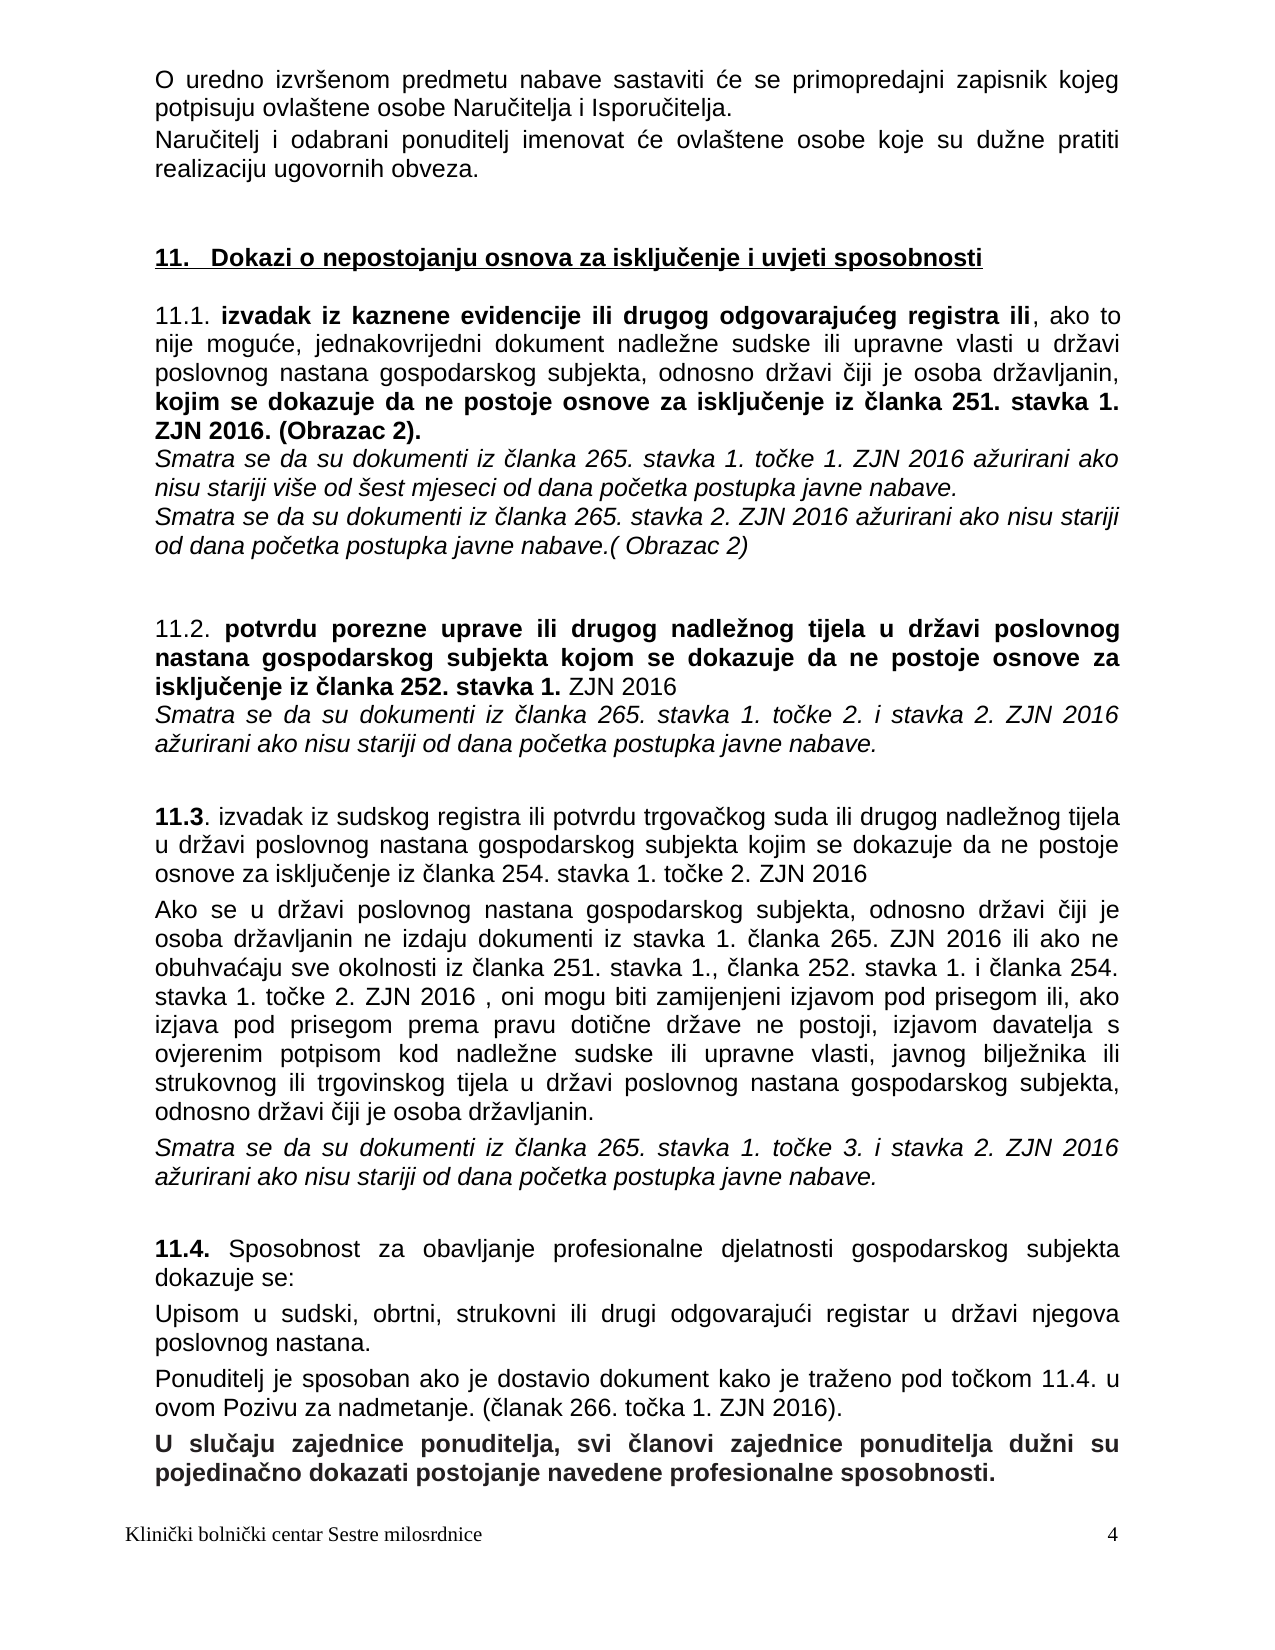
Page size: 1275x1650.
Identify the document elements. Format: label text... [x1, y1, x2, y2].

text Upisom u sudski, obrtni, strukovni ili drugi odgovarajući registar u državi njegova poslovnog nastana. [154, 1299, 1121, 1356]
text 11.3. izvadak iz sudskog registra ili potvrdu trgovačkog suda ili drugog nadležnog tijela u državi poslovnog nastana gospodarskog subjekta kojim se dokazuje da ne postoje osnove za isključenje iz članka 254. stavka 1. točke 2. ZJN 2016 [154, 801, 1121, 888]
text Ponuditelj je sposoban ako je dostavio dokument kako je traženo pod točkom 11.4. u ovom Pozivu za nadmetanje. (članak 266. točka 1. ZJN 2016). [154, 1364, 1121, 1421]
text Smatra se da su dokumenti iz članka 265. stavka 1. točke 3. i stavka 2. ZJN 2016 ažurirani ako nisu stariji od dana početka postupka javne nabave. [154, 1133, 1121, 1190]
text U slučaju zajednice ponuditelja, svi članovi zajednice ponuditelja dužni su pojedinačno dokazati postojanje navedene profesionalne sposobnosti. [154, 1429, 1121, 1486]
text 11. Dokazi o nepostojanju osnova za isključenje i uvjeti sposobnosti [154, 243, 1121, 272]
text Smatra se da su dokumenti iz članka 265. stavka 1. točke 1. ZJN 2016 ažurirani ako nisu stariji više od šest mjeseci od dana početka postupka javne nabave. [154, 444, 1121, 502]
text 11.1. izvadak iz kaznene evidencije ili drugog odgovarajućeg registra ili, ako to nije moguće, jednakovrijedni dokument nadležne sudske ili upravne vlasti u državi poslovnog nastana gospodarskog subjekta, odnosno državi čiji je osoba državljanin, kojim se dokazuje da ne postoje osnove za isključenje iz članka 251. stavka 1. ZJN 2016. (Obrazac 2). [154, 301, 1121, 444]
text O uredno izvršenom predmetu nabave sastaviti će se primopredajni zapisnik kojeg potpisuju ovlaštene osobe Naručitelja i Isporučitelja. [154, 64, 1121, 122]
text Ako se u državi poslovnog nastana gospodarskog subjekta, odnosno državi čiji je osoba državljanin ne izdaju dokumenti iz stavka 1. članka 265. ZJN 2016 ili ako ne obuhvaćaju sve okolnosti iz članka 251. stavka 1., članka 252. stavka 1. i članka 254. stavka 1. točke 2. ZJN 2016 , oni mogu biti zamijenjeni izjavom pod prisegom ili, ako izjava pod prisegom prema pravu dotične države ne postoji, izjavom davatelja s ovjerenim potpisom kod nadležne sudske ili upravne vlasti, javnog bilježnika ili strukovnog ili trgovinskog tijela u državi poslovnog nastana gospodarskog subjekta, odnosno državi čiji je osoba državljanin. [154, 895, 1121, 1125]
text 11.4. Sposobnost za obavljanje profesionalne djelatnosti gospodarskog subjekta dokazuje se: [154, 1234, 1121, 1291]
text Smatra se da su dokumenti iz članka 265. stavka 2. ZJN 2016 ažurirani ako nisu stariji od dana početka postupka javne nabave.( Obrazac 2) [154, 502, 1121, 559]
text 11.2. potvrdu porezne uprave ili drugog nadležnog tijela u državi poslovnog nastana gospodarskog subjekta kojom se dokazuje da ne postoje osnove za isključenje iz članka 252. stavka 1. ZJN 2016 [154, 614, 1121, 700]
text Naručitelj i odabrani ponuditelj imenovat će ovlaštene osobe koje su dužne pratiti realizaciju ugovornih obveza. [154, 125, 1121, 183]
text Smatra se da su dokumenti iz članka 265. stavka 1. točke 2. i stavka 2. ZJN 2016 ažurirani ako nisu stariji od dana početka postupka javne nabave. [154, 700, 1121, 758]
